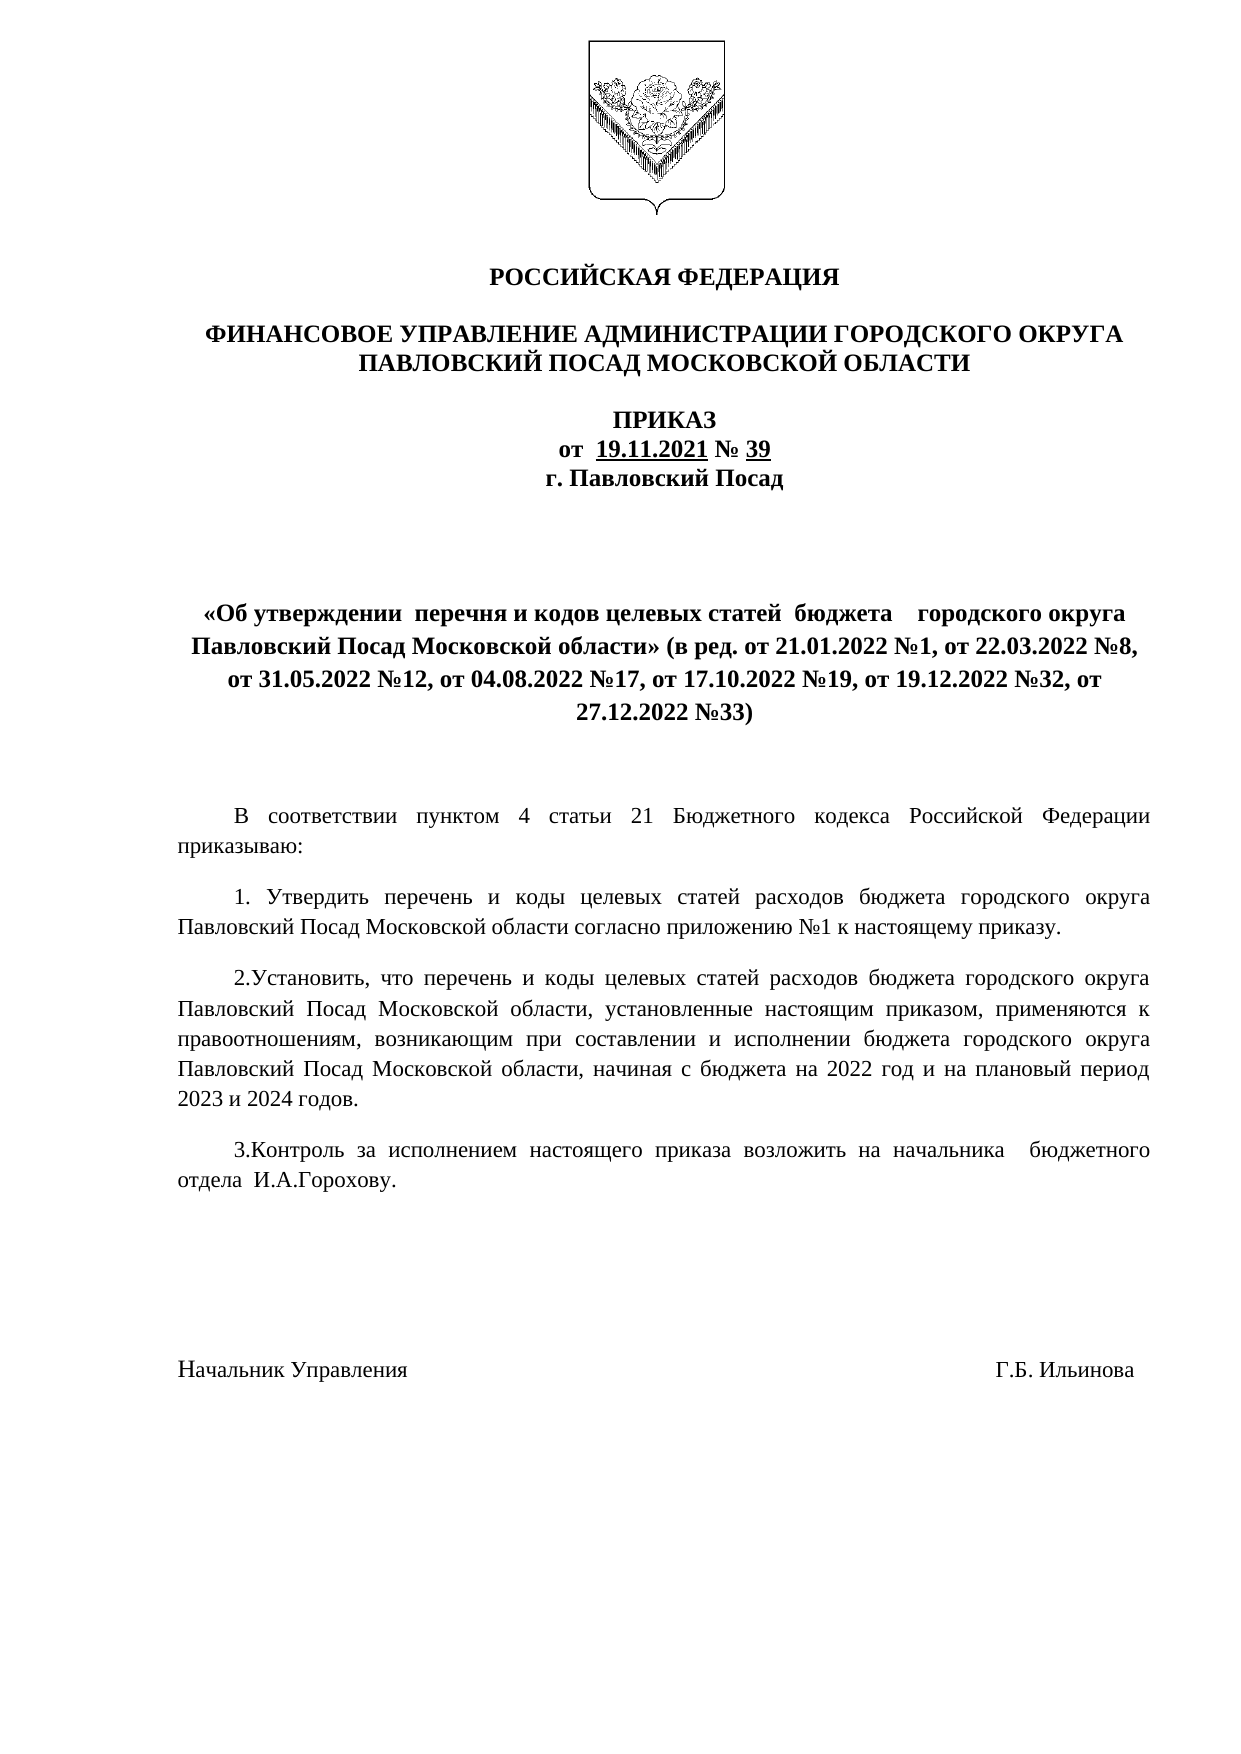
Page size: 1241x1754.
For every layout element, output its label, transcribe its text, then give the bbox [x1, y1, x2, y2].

text Начальник Управления Г.Б. Ильинова [177, 1354, 1152, 1383]
title от 19.11.2021 № 39 [177, 434, 1152, 463]
text 1. Утвердить перечень и коды целевых статей расходов бюджета городского округа Павловский Посад Московской области согласно приложению №1 к настоящему приказу. [177, 883, 1152, 940]
text 2.Установить, что перечень и коды целевых статей расходов бюджета городского округа Павловский Посад Московской области, установленные настоящим приказом, применяются к правоотношениям, возникающим при составлении и исполнении бюджета городского округа Павловский Посад Московской области, начиная с бюджета на 2022 год и на плановый период 2023 и 2024 годов. [177, 964, 1152, 1112]
title ПРИКАЗ [177, 406, 1152, 434]
title ФИНАНСОВОЕ УПРАВЛЕНИЕ АДМИНИСТРАЦИИ ГОРОДСКОГО ОКРУГА ПАВЛОВСКИЙ ПОСАД МОСКОВСКОЙ ОБЛАСТИ [177, 319, 1152, 377]
text «Об утверждении перечня и кодов целевых статей бюджета городского округа Павловский Посад Московской области» (в ред. от 21.01.2022 №1, от 22.03.2022 №8, от 31.05.2022 №12, от 04.08.2022 №17, от 17.10.2022 №19, от 19.12.2022 №32, от 27.12.2022 №33) [177, 598, 1152, 726]
title г. Павловский Посад [177, 463, 1152, 492]
title РОССИЙСКАЯ ФЕДЕРАЦИЯ [177, 262, 1152, 291]
text 3.Контроль за исполнением настоящего приказа возложить на начальника бюджетного отдела И.А.Горохову. [177, 1136, 1152, 1193]
picture [584, 37, 729, 221]
text В соответствии пунктом 4 статьи 21 Бюджетного кодекса Российской Федерации приказываю: [177, 802, 1152, 858]
